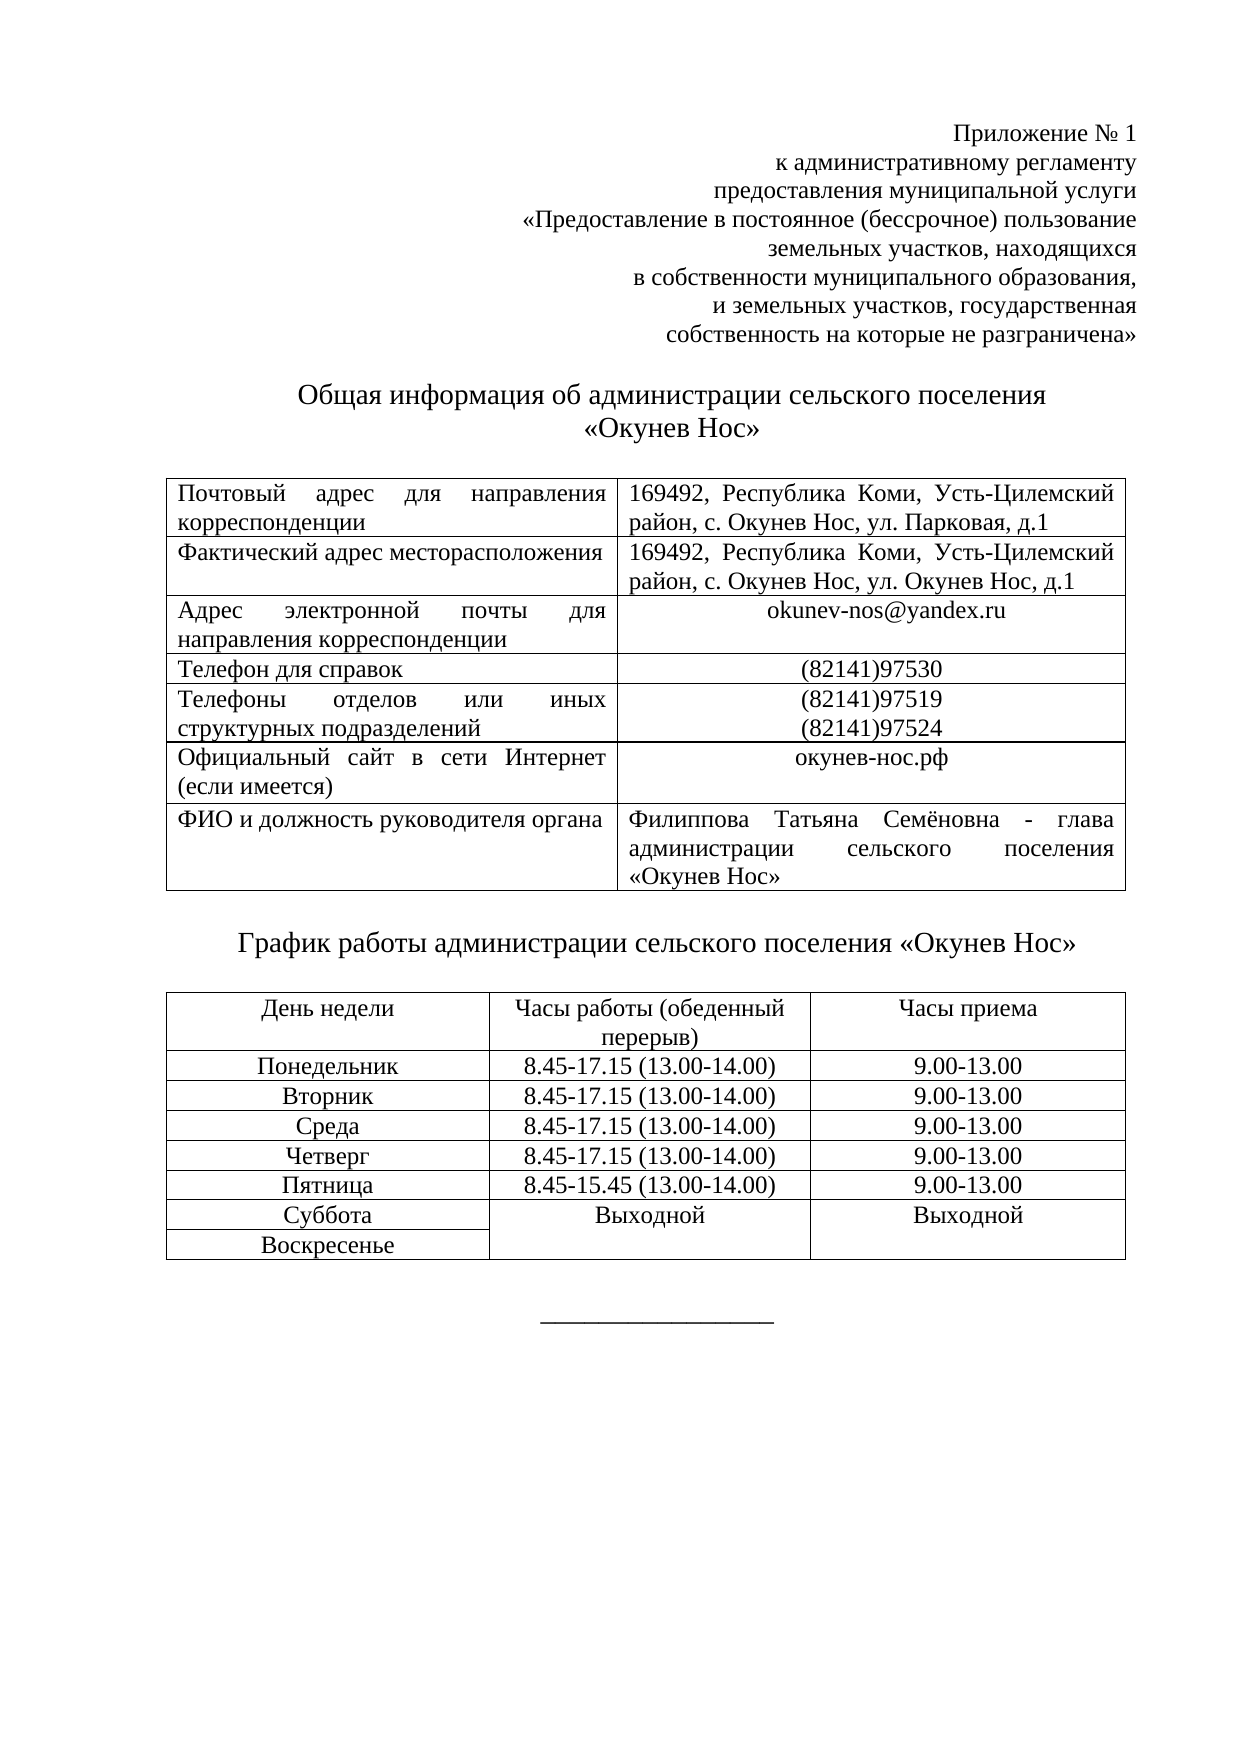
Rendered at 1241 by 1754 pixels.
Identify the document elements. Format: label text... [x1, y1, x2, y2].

table_cell 9.00-13.00 [811, 1051, 1125, 1080]
table_header Часы приема [811, 993, 1125, 1050]
table_cell 169492, Республика Коми, Усть-Цилемский район, с. Окунев Нос, ул. Окунев Нос, д.1 [618, 537, 1125, 594]
table_cell Адрес электронной почты для направления корреспонденции [167, 596, 617, 653]
text и земельных участков, государственная [177, 291, 1137, 319]
table_cell Телефон для справок [167, 654, 617, 683]
table_cell 8.45-15.45 (13.00-14.00) [490, 1171, 810, 1199]
text предоставления муниципальной услуги [177, 176, 1137, 204]
table_cell 8.45-17.15 (13.00-14.00) [490, 1111, 810, 1140]
table_cell Фактический адрес месторасположения [167, 537, 617, 594]
table_cell Четверг [167, 1141, 489, 1169]
table_cell Среда [167, 1111, 489, 1140]
table_cell Понедельник [167, 1051, 489, 1080]
text «Предоставление в постоянное (бессрочное) пользование [177, 204, 1137, 233]
text в собственности муниципального образования, [177, 262, 1137, 291]
table_cell 9.00-13.00 [811, 1081, 1125, 1110]
text Приложение № 1 [177, 118, 1137, 147]
table_cell 9.00-13.00 [811, 1111, 1125, 1140]
table_cell 9.00-13.00 [811, 1171, 1125, 1199]
table_cell Телефоны отделов или иных структурных подразделений [167, 684, 617, 741]
text График работы администрации сельского поселения «Окунев Нос» [177, 925, 1137, 958]
table_cell окунев-нос.рф [618, 743, 1125, 803]
text Общая информация об администрации сельского поселения [177, 377, 1137, 410]
table_cell 8.45-17.15 (13.00-14.00) [490, 1081, 810, 1110]
table_cell (82141)97530 [618, 654, 1125, 683]
table_cell 8.45-17.15 (13.00-14.00) [490, 1051, 810, 1080]
table_header Часы работы (обеденный перерыв) [490, 993, 810, 1050]
table_cell 8.45-17.15 (13.00-14.00) [490, 1141, 810, 1169]
table_cell ФИО и должность руководителя органа [167, 804, 617, 890]
table_header День недели [167, 993, 489, 1050]
text земельных участков, находящихся [177, 233, 1137, 262]
table_cell Официальный сайт в сети Интернет (если имеется) [167, 743, 617, 803]
table_cell Выходной [490, 1200, 810, 1259]
table_cell Воскресенье [167, 1230, 489, 1259]
table_header 169492, Республика Коми, Усть-Цилемский район, с. Окунев Нос, ул. Парковая, д.1 [618, 479, 1125, 536]
table_cell Вторник [167, 1081, 489, 1110]
table_cell Суббота [167, 1200, 489, 1229]
text ________________ [177, 1293, 1137, 1327]
table_cell (82141)97519 (82141)97524 [618, 684, 1125, 741]
table_cell 9.00-13.00 [811, 1141, 1125, 1169]
text к административному регламенту [177, 147, 1137, 176]
table_header Почтовый адрес для направления корреспонденции [167, 479, 617, 536]
table_cell Пятница [167, 1171, 489, 1199]
text собственность на которые не разграничена» [177, 319, 1137, 348]
table_cell okunev-nos@yandex.ru [618, 596, 1125, 653]
table_cell Выходной [811, 1200, 1125, 1259]
table_cell Филиппова Татьяна Семёновна - глава администрации сельского поселения «Окунев Нос» [618, 804, 1125, 890]
text «Окунев Нос» [177, 410, 1137, 444]
